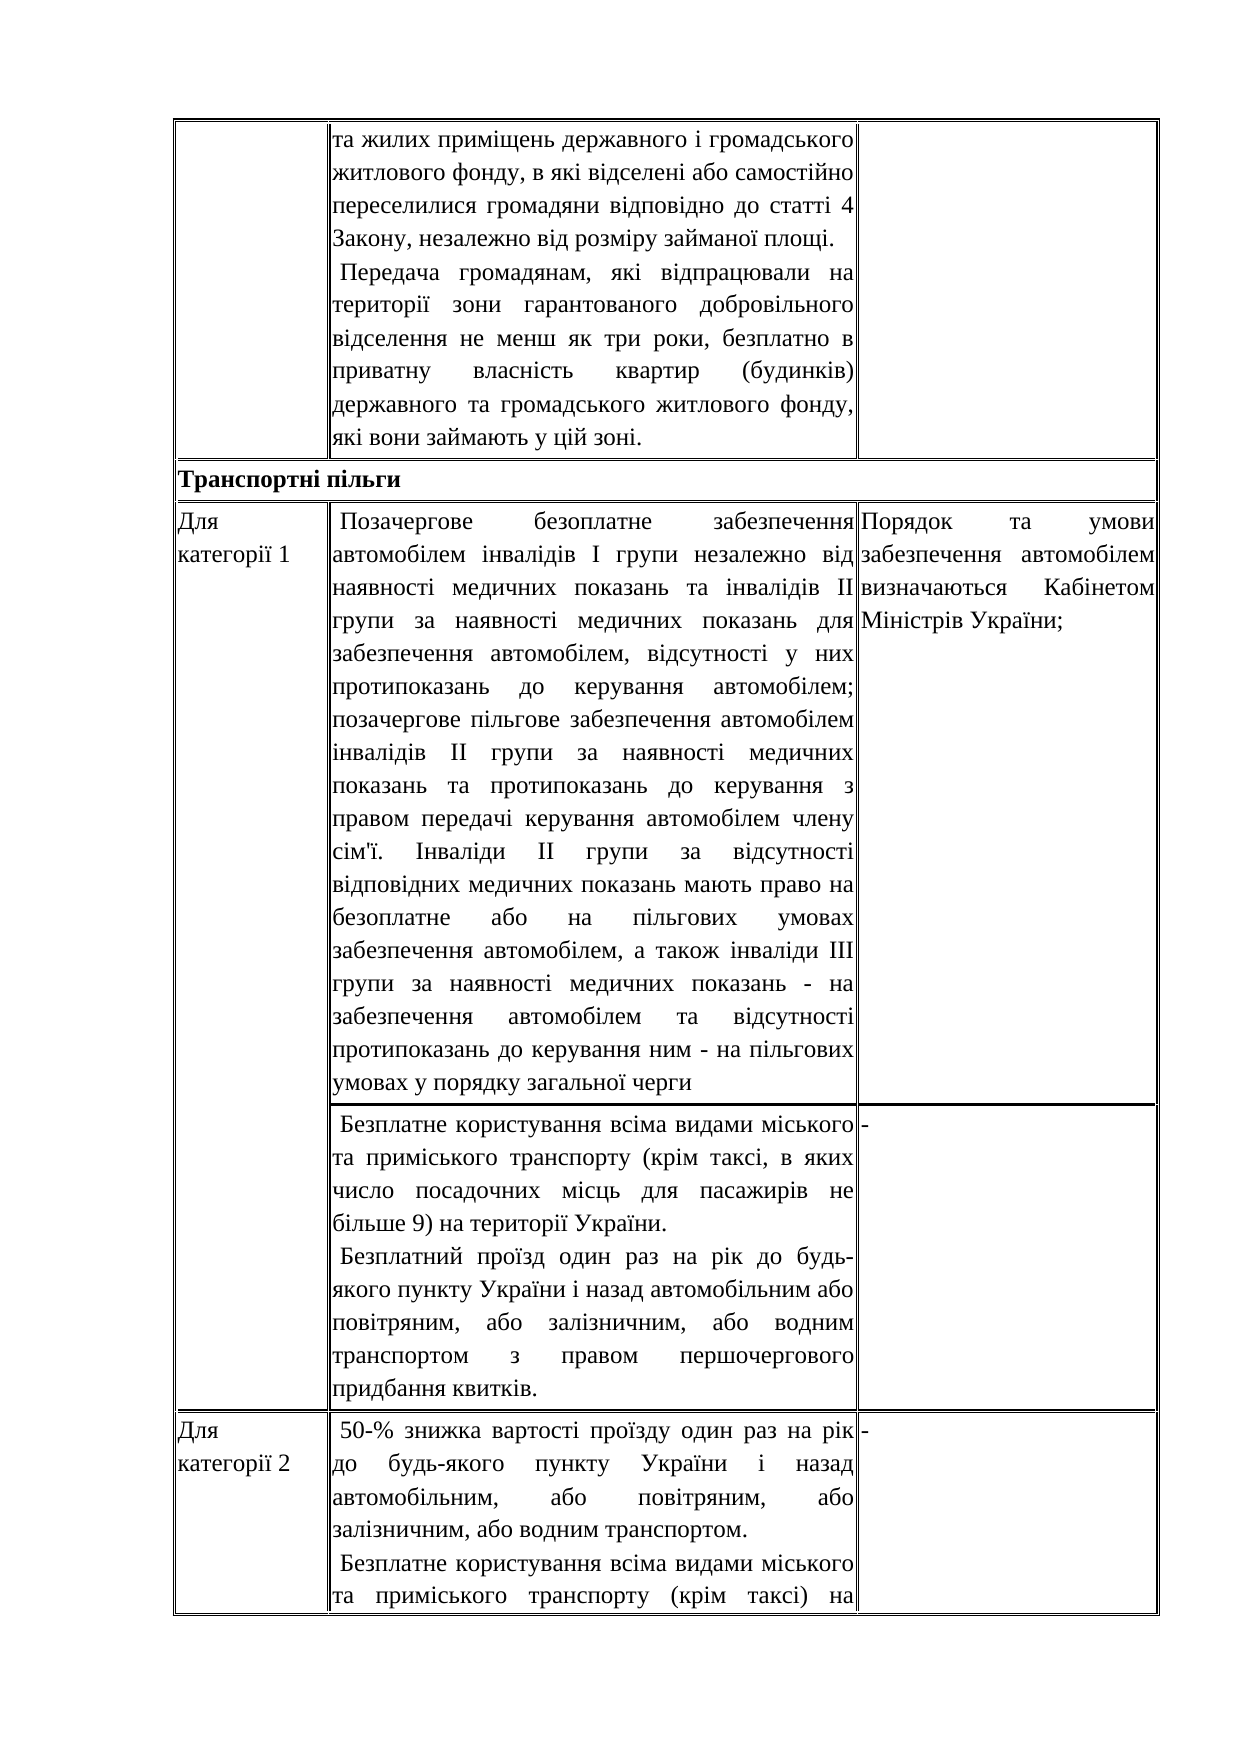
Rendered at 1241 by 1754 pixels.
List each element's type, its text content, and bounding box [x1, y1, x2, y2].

table_cell Порядок та умови забезпечення автомобілем визначаються Кабінетом Міністрів України; [859, 500, 1157, 1103]
table_cell - [859, 1103, 1158, 1409]
table_cell Для категорії 2 [176, 1409, 329, 1612]
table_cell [329, 1413, 857, 1612]
table_cell Для категорії 1 [176, 500, 327, 1409]
table_cell - [858, 1409, 1157, 1612]
table_cell Транспортні пільги [176, 458, 1157, 499]
table_cell Безплатне користування всіма видами міського та приміського транспорту (крім таксі, в яких число посадочних місць для пасажирів не більше 9) на території України. Безплатний проїзд один раз на рік до будь-якого пункту України і назад автомобільним або повітряним, або залізничним, або водним транспортом з правом першочергового придбання квитків. [331, 1106, 856, 1409]
table_cell Позачергове безоплатне забезпечення автомобілем інвалідів I групи незалежно від наявності медичних показань та інвалідів II групи за наявності медичних показань для забезпечення автомобілем, відсутності у них протипоказань до керування автомобілем; позачергове пільгове забезпечення автомобілем інвалідів II групи за наявності медичних показань та протипоказань до керування з правом передачі керування автомобілем члену сім'ї. Інваліди II групи за відсутності відповідних медичних показань мають право на безоплатне або на пільгових умовах забезпечення автомобілем, а також інваліди III групи за наявності медичних показань - на забезпечення автомобілем та відсутності протипоказань до керування ним - на пільгових умовах у порядку загальної черги [331, 503, 856, 1103]
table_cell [329, 122, 857, 457]
table_cell - [858, 122, 1156, 457]
table_cell Для категорії 3 [176, 120, 329, 457]
